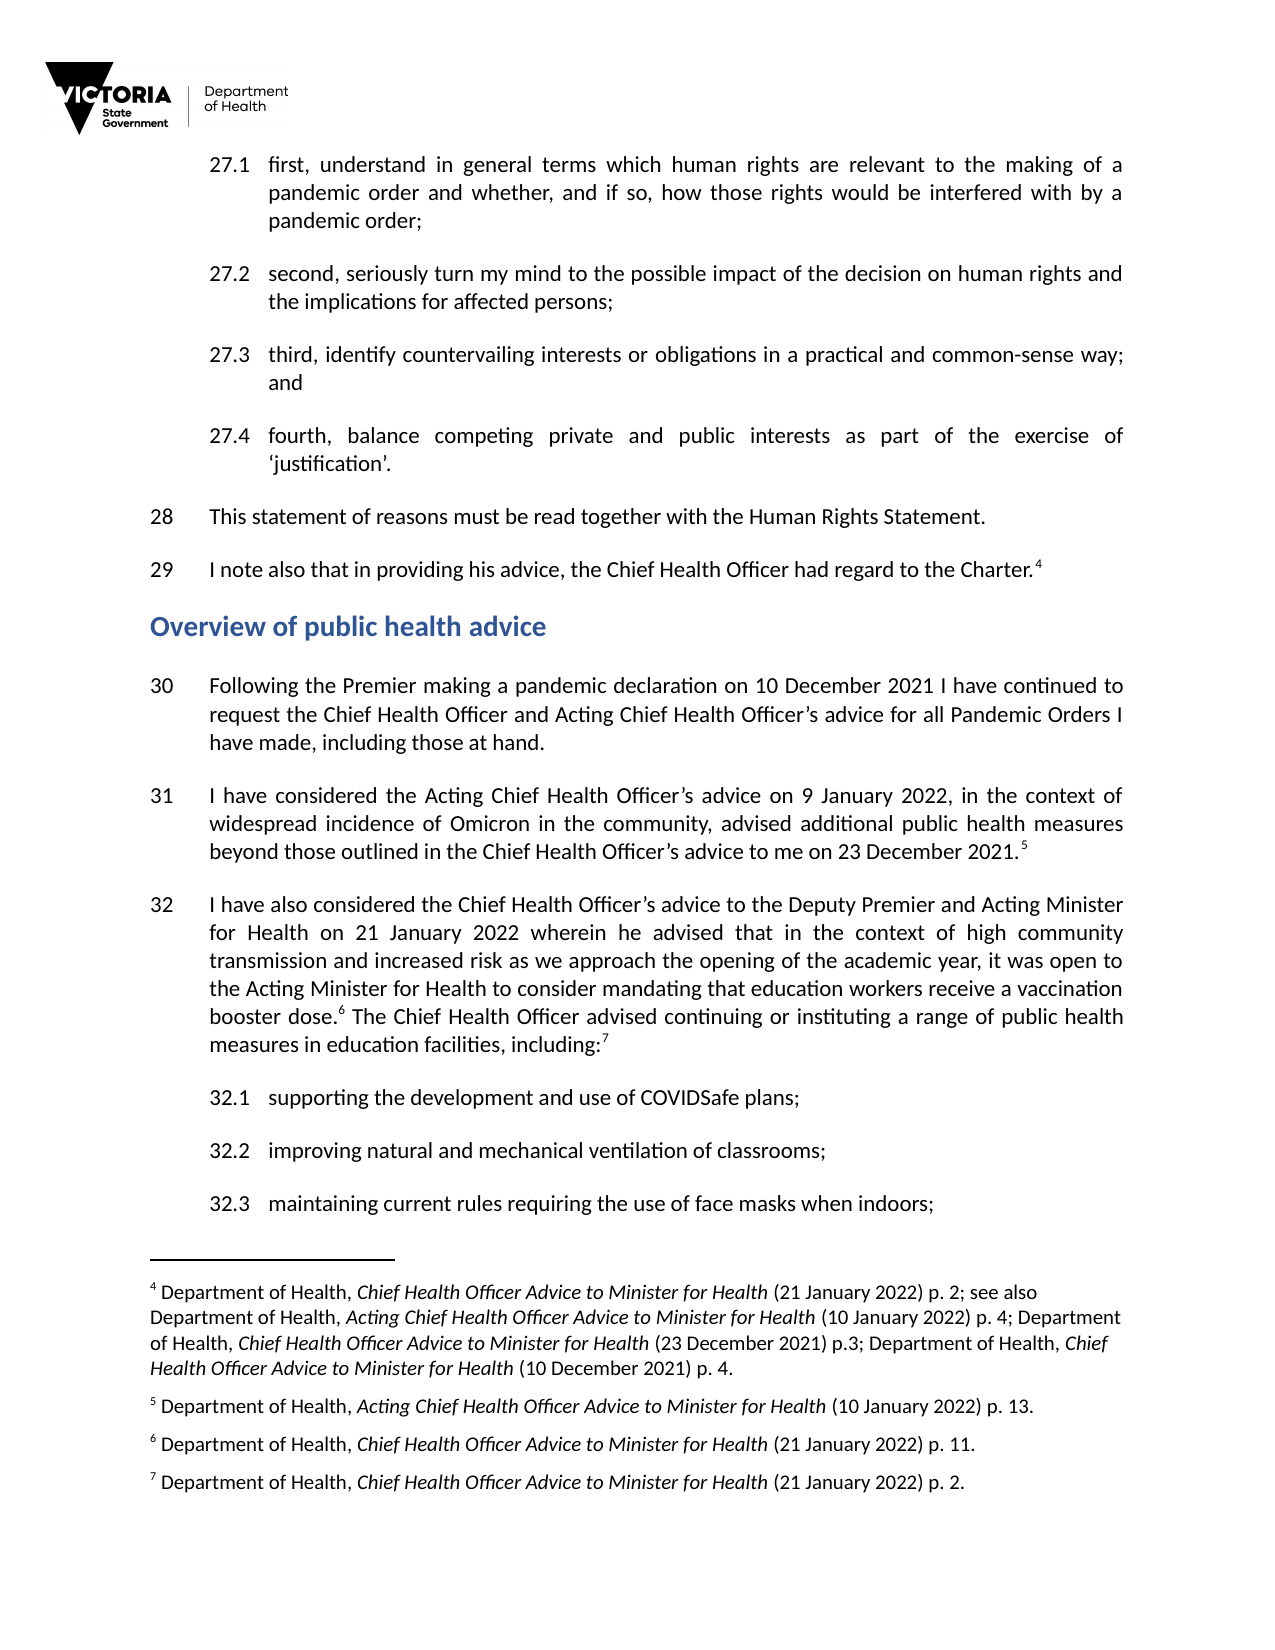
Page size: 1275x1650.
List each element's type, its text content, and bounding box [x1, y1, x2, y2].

list This statement of reasons must be read together with the Human Rights Statement. [150, 502, 1125, 530]
list maintaining current rules requiring the use of face masks when indoors; [209, 1189, 1125, 1217]
list supporting the development and use of COVIDSafe plans; [209, 1083, 1125, 1111]
list first, understand in general terms which human rights are relevant to the making of a pandemic order and whether, and if so, how those rights would be interfered with by a pandemic order; [209, 150, 1125, 234]
list third, identify countervailing interests or obligations in a practical and common-sense way; and [209, 340, 1125, 396]
subtitle Overview of public health advice [150, 608, 1125, 644]
list I have considered the Acting Chief Health Officer’s advice on 9 January 2022, in the context of widespread incidence of Omicron in the community, advised additional public health measures beyond those outlined in the Chief Health Officer’s advice to me on 23 December 2021. [150, 781, 1125, 865]
picture [45, 62, 288, 135]
list I note also that in providing his advice, the Chief Health Officer had regard to the Charter. [150, 555, 1125, 583]
list improving natural and mechanical ventilation of classrooms; [209, 1136, 1125, 1164]
list fourth, balance competing private and public interests as part of the exercise of ‘justification’. [209, 421, 1125, 477]
list I have also considered the Chief Health Officer’s advice to the Deputy Premier and Acting Minister for Health on 21 January 2022 wherein he advised that in the context of high community transmission and increased risk as we approach the opening of the academic year, it was open to the Acting Minister for Health to consider mandating that education workers receive a vaccination booster dose. The Chief Health Officer advised continuing or instituting a range of public health measures in education facilities, including: [150, 890, 1125, 1058]
list second, seriously turn my mind to the possible impact of the decision on human rights and the implications for affected persons; [209, 259, 1125, 315]
list Following the Premier making a pandemic declaration on 10 December 2021 I have continued to request the Chief Health Officer and Acting Chief Health Officer’s advice for all Pandemic Orders I have made, including those at hand. [150, 672, 1125, 756]
